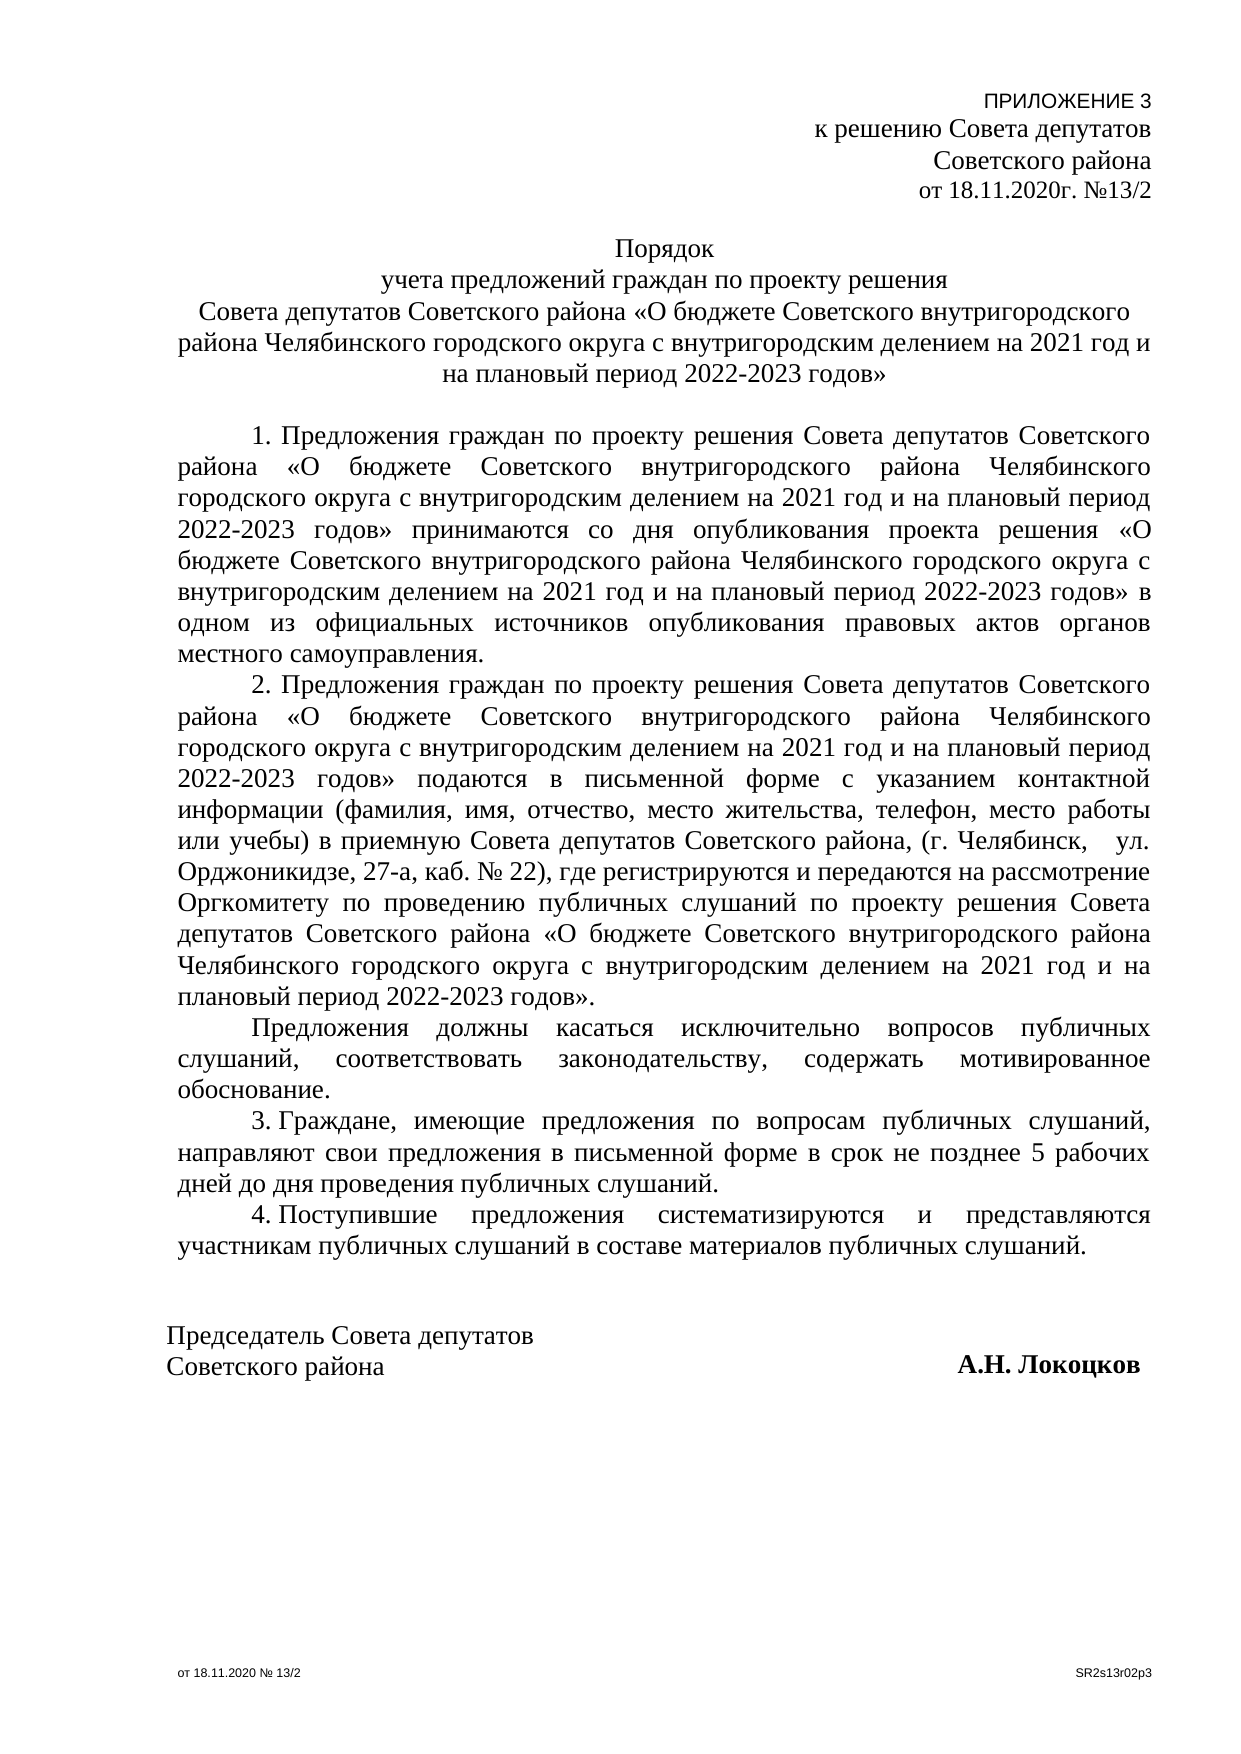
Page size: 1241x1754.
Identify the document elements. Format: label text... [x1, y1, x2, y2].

text 2. Предложения граждан по проекту решения Совета депутатов Советского района «О бюджете Советского внутригородского района Челябинского городского округа с внутригородским делением на 2021 год и на плановый период 2022-2023 годов» подаются в письменной форме с указанием контактной информации (фамилия, имя, отчество, место жительства, телефон, место работы или учебы) в приемную Совета депутатов Советского района, (г. Челябинск, ул. Орджоникидзе, 27-а, каб. № 22), где регистрируются и передаются на рассмотрение Оргкомитету по проведению публичных слушаний по проекту решения Совета депутатов Советского района «О бюджете Советского внутригородского района Челябинского городского округа с внутригородским делением на 2021 год и на плановый период 2022-2023 годов». [177, 668, 1152, 1011]
text Порядок [177, 232, 1152, 263]
text к решению Совета депутатов [177, 113, 1152, 144]
table_header А.Н. Локоцков [654, 1319, 1152, 1382]
text Советского района [177, 144, 1152, 175]
text ПРИЛОЖЕНИЕ 3 [177, 89, 1152, 113]
text от 18.11.2020г. №13/2 [177, 175, 1152, 204]
table_header Председатель Совета депутатов Советского района [155, 1319, 654, 1382]
text 1. Предложения граждан по проекту решения Совета депутатов Советского района «О бюджете Советского внутригородского района Челябинского городского округа с внутригородским делением на 2021 год и на плановый период 2022-2023 годов» принимаются со дня опубликования проекта решения «О бюджете Советского внутригородского района Челябинского городского округа с внутригородским делением на 2021 год и на плановый период 2022-2023 годов» в одном из официальных источников опубликования правовых актов органов местного самоуправления. [177, 419, 1152, 668]
text 3. Граждане, имеющие предложения по вопросам публичных слушаний, направляют свои предложения в письменной форме в срок не позднее 5 рабочих дней до дня проведения публичных слушаний. [177, 1104, 1152, 1198]
text Предложения должны касаться исключительно вопросов публичных слушаний, соответствовать законодательству, содержать мотивированное обоснование. [177, 1011, 1152, 1104]
text Совета депутатов Советского района «О бюджете Советского внутригородского района Челябинского городского округа с внутригородским делением на 2021 год и на плановый период 2022-2023 годов» [177, 295, 1152, 388]
text 4. Поступившие предложения систематизируются и представляются участникам публичных слушаний в составе материалов публичных слушаний. [177, 1198, 1152, 1260]
text учета предложений граждан по проекту решения [177, 263, 1152, 295]
